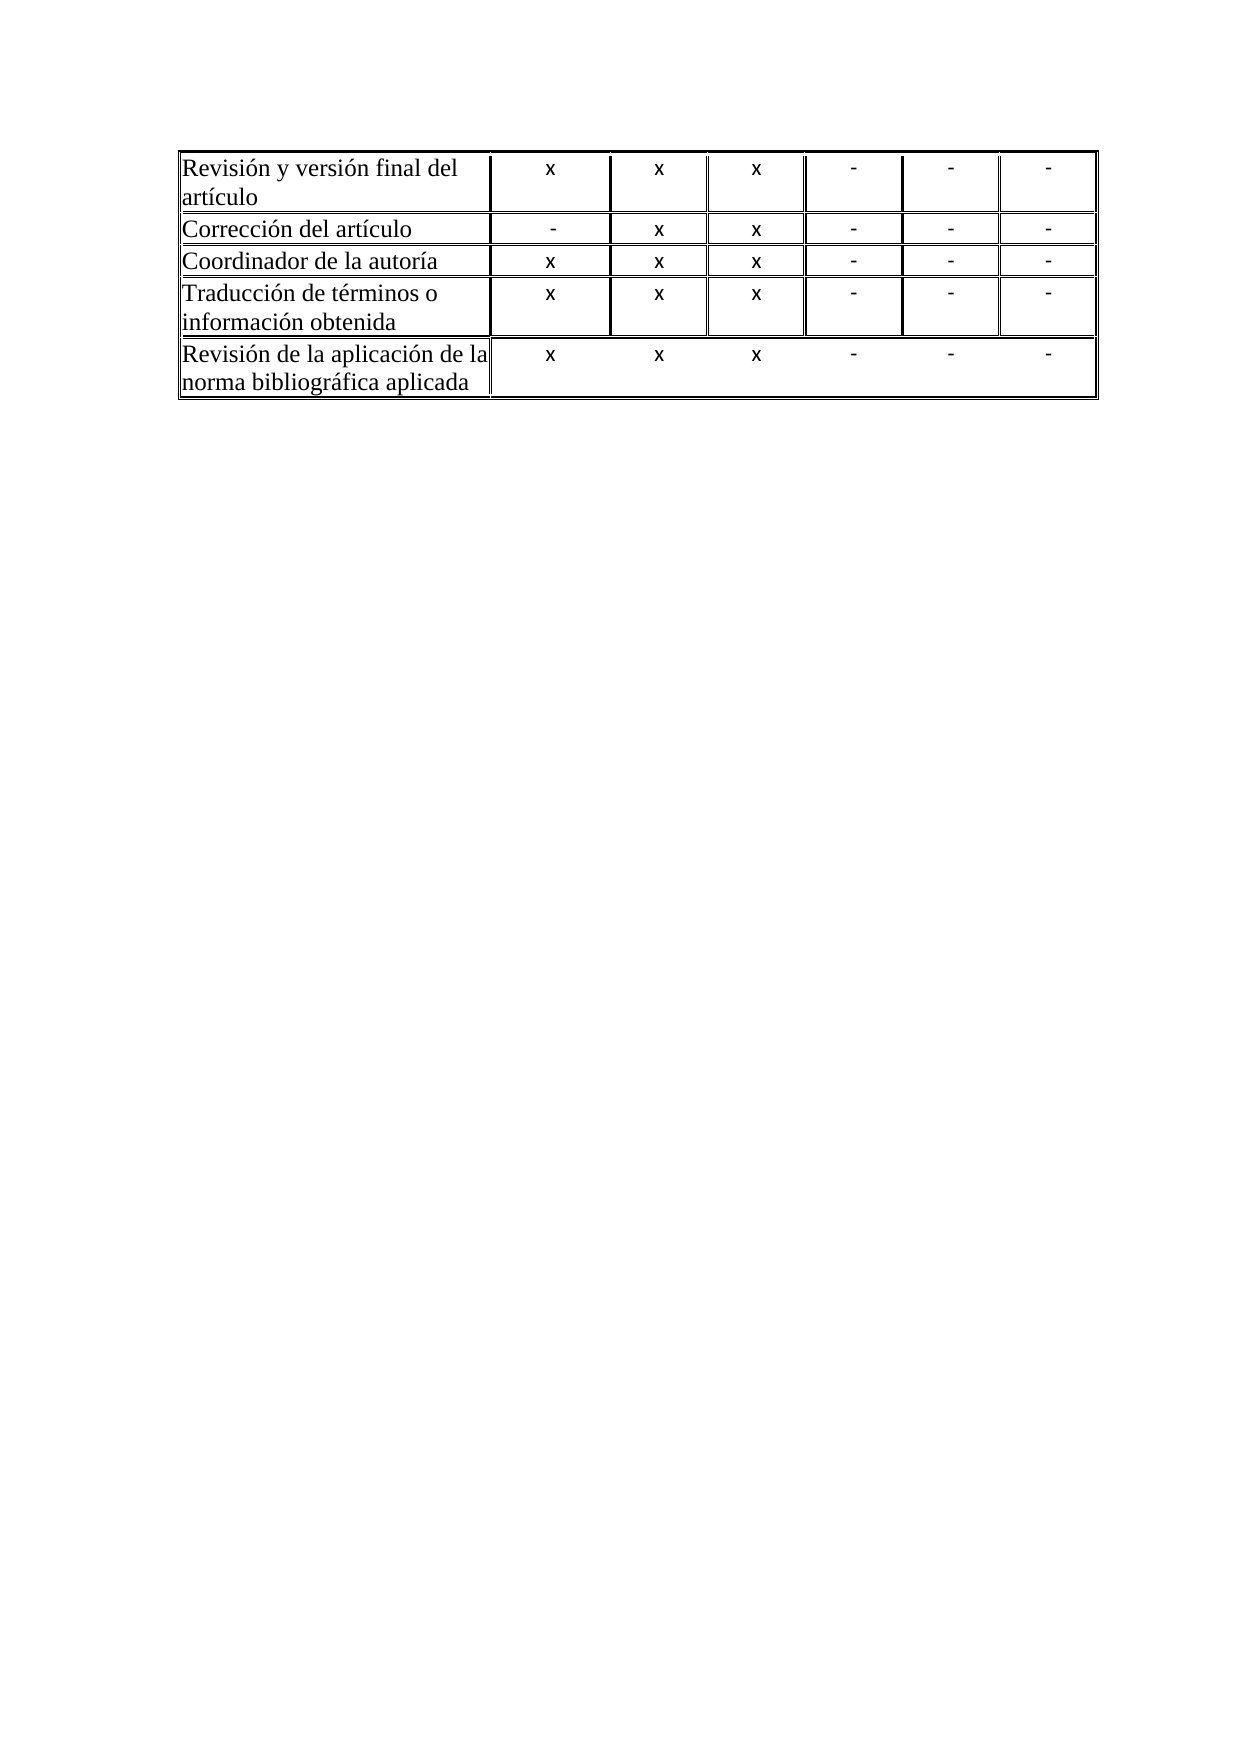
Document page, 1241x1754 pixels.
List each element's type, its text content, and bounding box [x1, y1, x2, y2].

table_cell Revisión y versión final del artículo [181, 153, 490, 211]
table_cell - [1000, 211, 1097, 243]
table_cell x [612, 278, 706, 335]
table_cell - [1000, 335, 1097, 396]
table_cell x [708, 152, 805, 211]
table_cell Traducción de términos o información obtenida [179, 275, 490, 335]
table_cell - [807, 214, 901, 243]
table_cell x [490, 336, 610, 396]
table_cell x [612, 214, 706, 243]
table_cell Revisión de la aplicación de la norma bibliográfica aplicada [181, 335, 490, 396]
table_cell - [1000, 243, 1097, 275]
table_cell - [902, 339, 1000, 396]
table_cell - [902, 153, 1000, 211]
table_cell - [904, 246, 998, 275]
table_cell - [1000, 153, 1095, 211]
table_cell - [492, 214, 609, 243]
table_cell x [610, 153, 708, 211]
table_cell x [492, 278, 609, 335]
table_cell - [904, 214, 998, 243]
table_cell - [805, 339, 902, 396]
table_cell - [805, 153, 902, 211]
table_cell x [612, 246, 706, 275]
table_cell - [807, 278, 901, 335]
table_cell x [708, 339, 805, 396]
table_cell - [807, 246, 901, 275]
table_cell x [492, 246, 609, 275]
table_cell x [610, 339, 708, 396]
table_cell Corrección del artículo [179, 211, 490, 243]
table_cell x [709, 214, 803, 243]
table_cell Coordinador de la autoría [179, 243, 490, 275]
table_cell x [709, 278, 803, 335]
table_cell - [1000, 275, 1097, 335]
table_cell x [490, 153, 610, 211]
table_cell - [904, 278, 998, 335]
table_cell x [709, 246, 803, 275]
